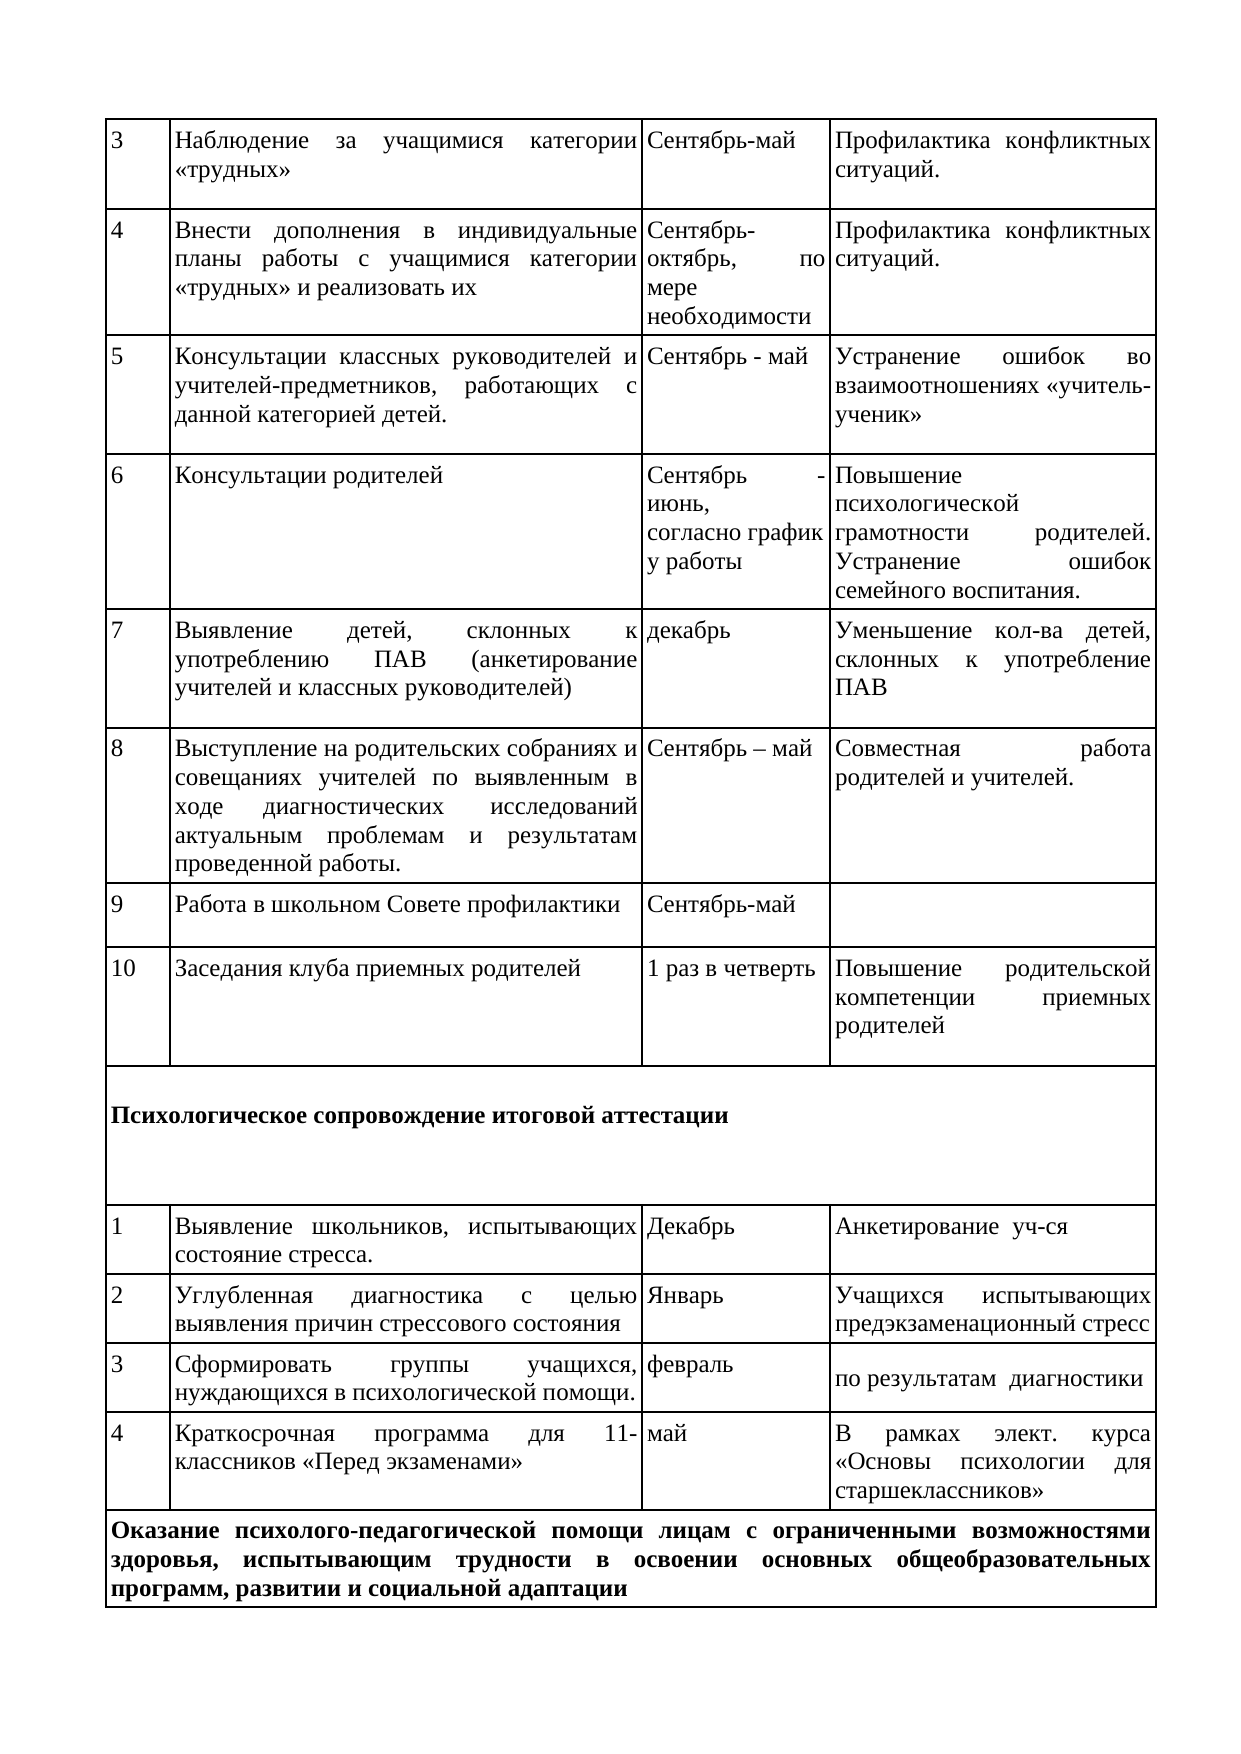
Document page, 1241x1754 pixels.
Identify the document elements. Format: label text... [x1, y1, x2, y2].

table_cell 7 [107, 610, 169, 727]
table_cell 10 [107, 948, 169, 1064]
table_cell Консультации родителей [171, 455, 641, 608]
table_cell 4 [107, 210, 169, 334]
table_cell Сентябрь - июнь, согласно графику работы [643, 455, 829, 608]
table_cell Повышение родительской компетенции приемных родителей [831, 948, 1155, 1064]
table_cell 5 [107, 336, 169, 453]
table_cell Сентябрь – май [643, 729, 829, 882]
table_cell Устранение ошибок во взаимоотношениях «учитель-ученик» [831, 336, 1155, 453]
table_cell Психологическое сопровождение итоговой аттестации [107, 1067, 1155, 1204]
table_cell 8 [107, 729, 169, 882]
table_cell по результатам диагностики [831, 1344, 1155, 1411]
table_cell Повышение психологической грамотности родителей. Устранение ошибок семейного воспитания. [831, 455, 1155, 608]
table_cell Анкетирование уч-ся [831, 1206, 1155, 1273]
table_cell [831, 884, 1155, 946]
table_cell Декабрь [643, 1206, 829, 1273]
table_cell 6 [107, 455, 169, 608]
table_cell Консультации классных руководителей и учителей-предметников, работающих с данной категорией детей. [171, 336, 641, 453]
table_cell Сентябрь-май [643, 884, 829, 946]
table_cell февраль [643, 1344, 829, 1411]
table_cell Наблюдение за учащимися категории «трудных» [171, 120, 641, 208]
table_cell Сформировать группы учащихся, нуждающихся в психологической помощи. [171, 1344, 641, 1411]
table_cell 1 [107, 1206, 169, 1273]
table_cell 3 [107, 120, 169, 208]
table_cell 3 [107, 1344, 169, 1411]
table_cell Сентябрь-май [643, 120, 829, 208]
table_cell Заседания клуба приемных родителей [171, 948, 641, 1064]
table_cell Профилактика конфликтных ситуаций. [831, 120, 1155, 208]
table_cell 1 раз в четверть [643, 948, 829, 1064]
table_cell Уменьшение кол-ва детей, склонных к употребление ПАВ [831, 610, 1155, 727]
table_cell Профилактика конфликтных ситуаций. [831, 210, 1155, 334]
table_cell Внести дополнения в индивидуальные планы работы с учащимися категории «трудных» и реализовать их [171, 210, 641, 334]
table_cell Работа в школьном Совете профилактики [171, 884, 641, 946]
table_cell 4 [107, 1413, 169, 1508]
table_cell Выступление на родительских собраниях и совещаниях учителей по выявленным в ходе диагностических исследований актуальным проблемам и результатам проведенной работы. [171, 729, 641, 882]
table_cell Краткосрочная программа для 11-классников «Перед экзаменами» [171, 1413, 641, 1508]
table_cell Совместная работа родителей и учителей. [831, 729, 1155, 882]
table_cell май [643, 1413, 829, 1508]
table_cell Выявление детей, склонных к употреблению ПАВ (анкетирование учителей и классных руководителей) [171, 610, 641, 727]
table_cell 2 [107, 1275, 169, 1342]
table_cell Январь [643, 1275, 829, 1342]
table_cell Выявление школьников, испытывающих состояние стресса. [171, 1206, 641, 1273]
table_cell декабрь [643, 610, 829, 727]
table_cell В рамках элект. курса «Основы психологии для старшеклассников» [831, 1413, 1155, 1508]
table_cell Сентябрь - май [643, 336, 829, 453]
table_cell Учащихся испытывающих предэкзаменационный стресс [831, 1275, 1155, 1342]
table_cell Оказание психолого-педагогической помощи лицам с ограниченными возможностями здоровья, испытывающим трудности в освоении основных общеобразовательных программ, развитии и социальной адаптации [107, 1511, 1155, 1606]
table_cell 9 [107, 884, 169, 946]
table_cell Сентябрь-октябрь, по мере необходимости [643, 210, 829, 334]
table_cell Углубленная диагностика с целью выявления причин стрессового состояния [171, 1275, 641, 1342]
